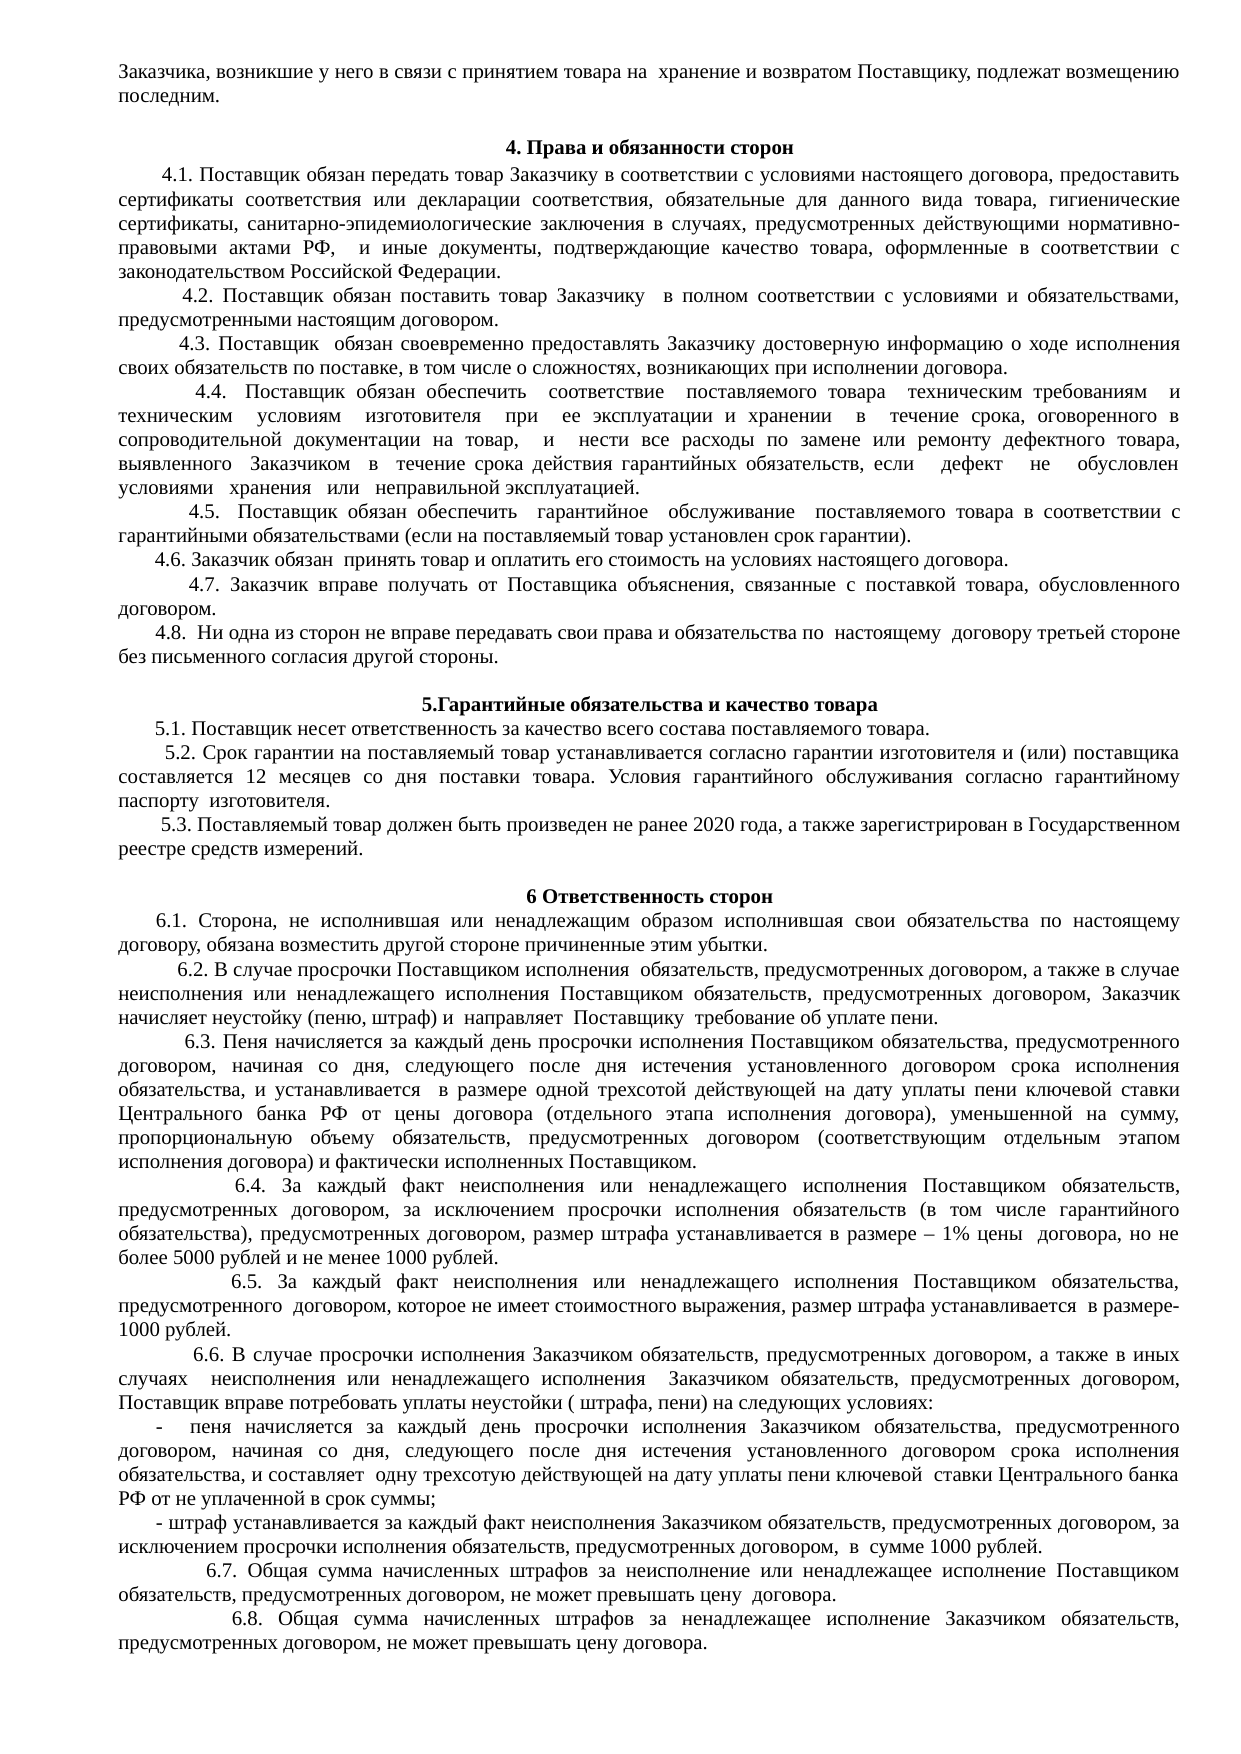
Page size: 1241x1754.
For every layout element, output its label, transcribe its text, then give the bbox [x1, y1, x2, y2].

text 6.4. За каждый факт неисполнения или ненадлежащего исполнения Поставщиком обязательств, предусмотренных договором, за исключением просрочки исполнения обязательств (в том числе гарантийного обязательства), предусмотренных договором, размер штрафа устанавливается в размере – 1% цены договора, но не более 5000 рублей и не менее 1000 рублей. [118, 1173, 1181, 1269]
text 6 Ответственность сторон [118, 884, 1181, 908]
text 4.3. Поставщик обязан своевременно предоставлять Заказчику достоверную информацию о ходе исполнения своих обязательств по поставке, в том числе о сложностях, возникающих при исполнении договора. [118, 331, 1181, 379]
text 6.6. В случае просрочки исполнения Заказчиком обязательств, предусмотренных договором, а также в иных случаях неисполнения или ненадлежащего исполнения Заказчиком обязательств, предусмотренных договором, Поставщик вправе потребовать уплаты неустойки ( штрафа, пени) на следующих условиях: [118, 1341, 1181, 1414]
text 4.1. Поставщик обязан передать товар Заказчику в соответствии с условиями настоящего договора, предоставить сертификаты соответствия или декларации соответствия, обязательные для данного вида товара, гигиенические сертификаты, санитарно-эпидемиологические заключения в случаях, предусмотренных действующими нормативно-правовыми актами РФ, и иные документы, подтверждающие качество товара, оформленные в соответствии с законодательством Российской Федерации. [118, 162, 1181, 283]
text 6.5. За каждый факт неисполнения или ненадлежащего исполнения Поставщиком обязательства, предусмотренного договором, которое не имеет стоимостного выражения, размер штрафа устанавливается в размере- 1000 рублей. [118, 1269, 1181, 1341]
text 4.2. Поставщик обязан поставить товар Заказчику в полном соответствии с условиями и обязательствами, предусмотренными настоящим договором. [118, 283, 1181, 331]
text 4. Права и обязанности сторон [118, 135, 1181, 159]
text 4.5. Поставщик обязан обеспечить гарантийное обслуживание поставляемого товара в соответствии с гарантийными обязательствами (если на поставляемый товар установлен срок гарантии). [118, 499, 1181, 547]
text 6.8. Общая сумма начисленных штрафов за ненадлежащее исполнение Заказчиком обязательств, предусмотренных договором, не может превышать цену договора. [118, 1606, 1181, 1654]
text 5.2. Срок гарантии на поставляемый товар устанавливается согласно гарантии изготовителя и (или) поставщика составляется 12 месяцев со дня поставки товара. Условия гарантийного обслуживания согласно гарантийному паспорту изготовителя. [118, 740, 1181, 812]
text 6.1. Сторона, не исполнившая или ненадлежащим образом исполнившая свои обязательства по настоящему договору, обязана возместить другой стороне причиненные этим убытки. [118, 908, 1181, 956]
text 6.7. Общая сумма начисленных штрафов за неисполнение или ненадлежащее исполнение Поставщиком обязательств, предусмотренных договором, не может превышать цену договора. [118, 1558, 1181, 1606]
text 4.4. Поставщик обязан обеспечить соответствие поставляемого товара техническим требованиям и техническим условиям изготовителя при ее эксплуатации и хранении в течение срока, оговоренного в сопроводительной документации на товар, и нести все расходы по замене или ремонту дефектного товара, выявленного Заказчиком в течение срока действия гарантийных обязательств, если дефект не обусловлен условиями хранения или неправильной эксплуатацией. [118, 379, 1181, 499]
text 4.6. Заказчик обязан принять товар и оплатить его стоимость на условиях настоящего договора. [118, 547, 1181, 571]
text 4.7. Заказчик вправе получать от Поставщика объяснения, связанные с поставкой товара, обусловленного договором. [118, 571, 1181, 619]
text 5.1. Поставщик несет ответственность за качество всего состава поставляемого товара. [118, 716, 1181, 740]
text 4.8. Ни одна из сторон не вправе передавать свои права и обязательства по настоящему договору третьей стороне без письменного согласия другой стороны. [118, 619, 1181, 668]
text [118, 59, 1181, 107]
text - штраф устанавливается за каждый факт неисполнения Заказчиком обязательств, предусмотренных договором, за исключением просрочки исполнения обязательств, предусмотренных договором, в сумме 1000 рублей. [118, 1510, 1181, 1558]
text - пеня начисляется за каждый день просрочки исполнения Заказчиком обязательства, предусмотренного договором, начиная со дня, следующего после дня истечения установленного договором срока исполнения обязательства, и составляет одну трехсотую действующей на дату уплаты пени ключевой ставки Центрального банка РФ от не уплаченной в срок суммы; [118, 1414, 1181, 1510]
text 5.Гарантийные обязательства и качество товара [118, 692, 1181, 716]
text 6.3. Пеня начисляется за каждый день просрочки исполнения Поставщиком обязательства, предусмотренного договором, начиная со дня, следующего после дня истечения установленного договором срока исполнения обязательства, и устанавливается в размере одной трехсотой действующей на дату уплаты пени ключевой ставки Центрального банка РФ от цены договора (отдельного этапа исполнения договора), уменьшенной на сумму, пропорциональную объему обязательств, предусмотренных договором (соответствующим отдельным этапом исполнения договора) и фактически исполненных Поставщиком. [118, 1029, 1181, 1173]
text 5.3. Поставляемый товар должен быть произведен не ранее 2020 года, а также зарегистрирован в Государственном реестре средств измерений. [118, 812, 1181, 860]
text 6.2. В случае просрочки Поставщиком исполнения обязательств, предусмотренных договором, а также в случае неисполнения или ненадлежащего исполнения Поставщиком обязательств, предусмотренных договором, Заказчик начисляет неустойку (пеню, штраф) и направляет Поставщику требование об уплате пени. [118, 956, 1181, 1029]
